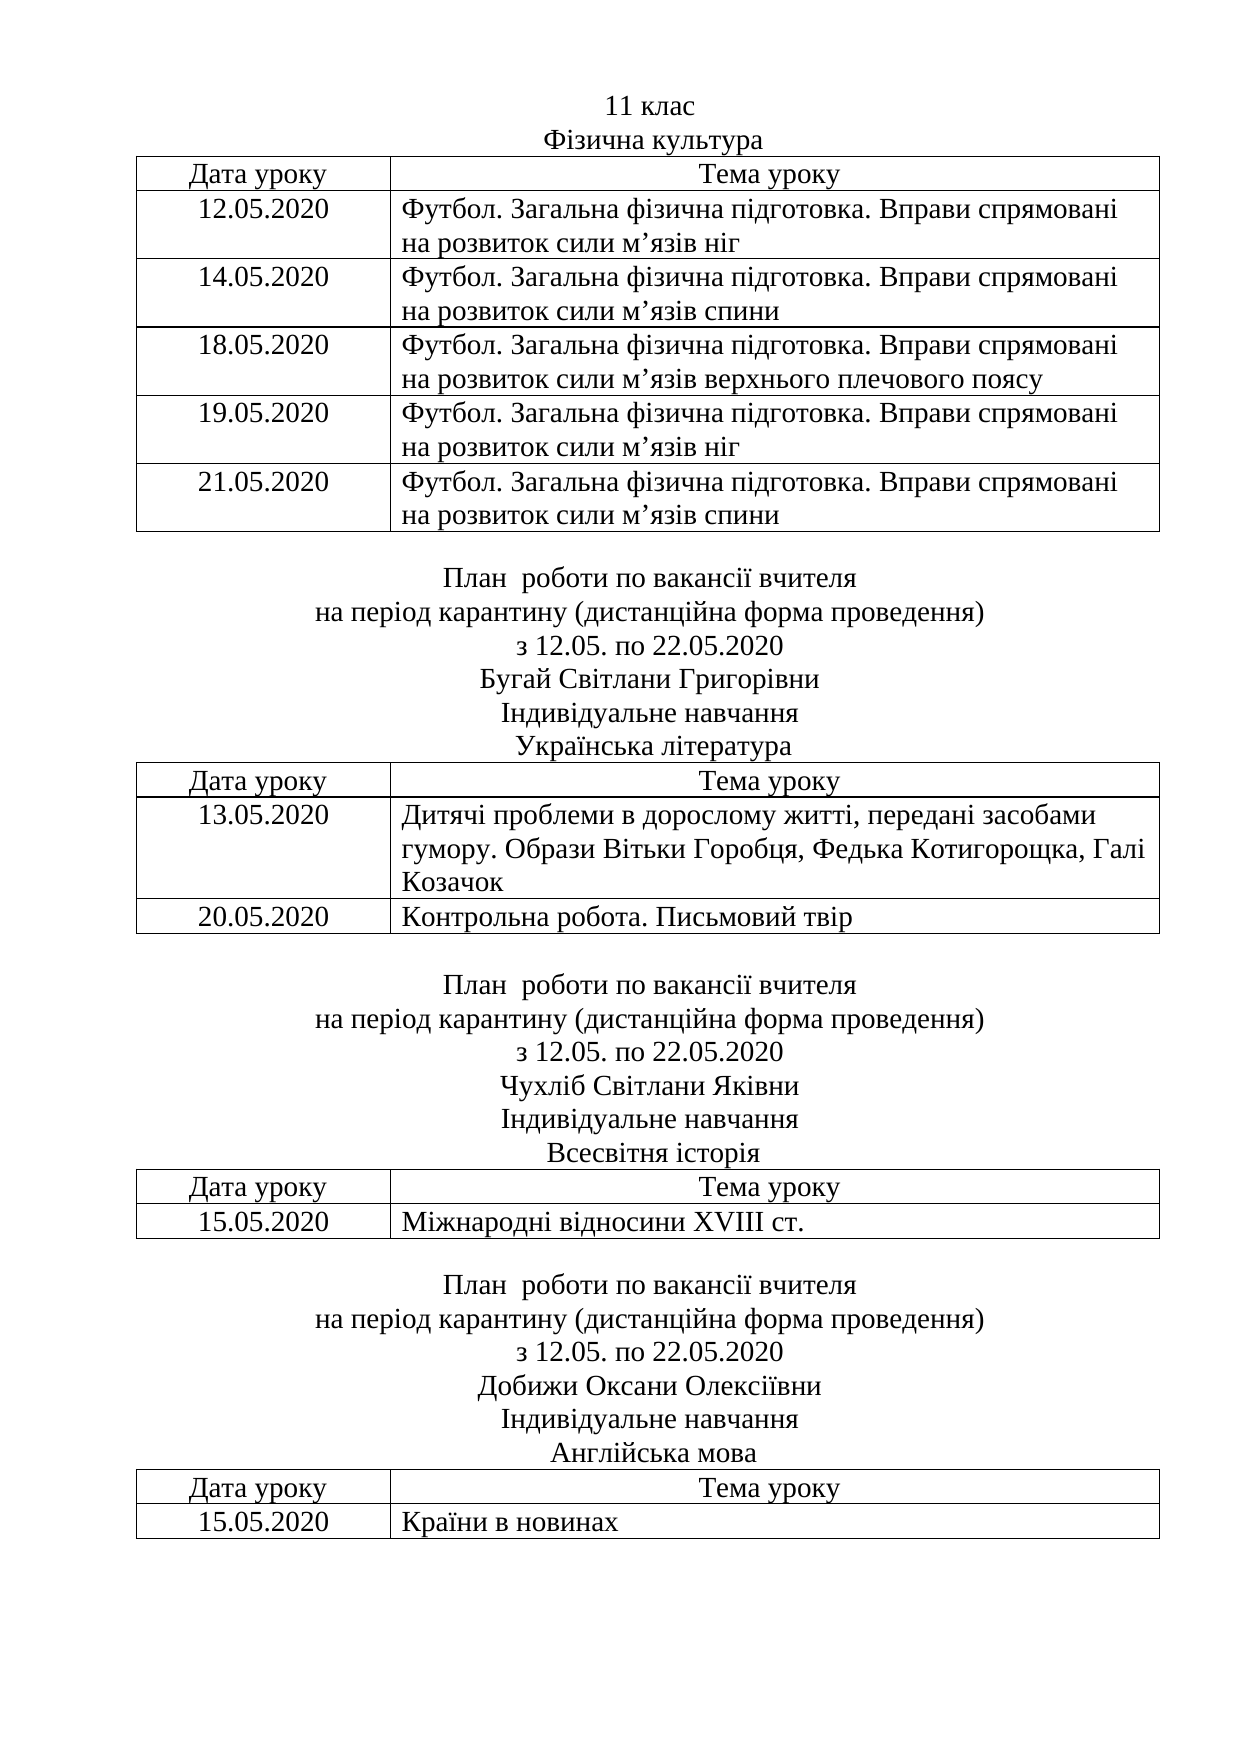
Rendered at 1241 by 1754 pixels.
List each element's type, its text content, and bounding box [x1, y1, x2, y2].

table_cell Дитячі проблеми в дорослому житті, передані засобами гумору. Образи Вітьки Горобця, Федька Котигорощка, Галі Козачок [391, 798, 1159, 898]
text Англійська мова [148, 1435, 1152, 1469]
table_cell Футбол. Загальна фізична підготовка. Вправи спрямовані на розвиток сили м’язів ніг [391, 396, 1159, 463]
text з 12.05. по 22.05.2020 [148, 1334, 1152, 1368]
table_cell 12.05.2020 [137, 191, 390, 258]
text 11 клас [148, 88, 1152, 122]
text План роботи по вакансії вчителя [148, 967, 1152, 1001]
text Фізична культура [148, 122, 1152, 156]
text з 12.05. по 22.05.2020 [148, 628, 1152, 661]
text Українська література [148, 728, 1152, 762]
table_cell Футбол. Загальна фізична підготовка. Вправи спрямовані на розвиток сили м’язів верхнього плечового поясу [391, 328, 1159, 394]
text Чухліб Світлани Яківни [148, 1068, 1152, 1101]
table_cell 21.05.2020 [137, 464, 390, 531]
table_header Дата уроку [137, 1170, 390, 1203]
text Добижи Оксани Олексіївни [148, 1368, 1152, 1402]
table_cell 18.05.2020 [137, 328, 390, 394]
text Індивідуальне навчання [148, 1402, 1152, 1435]
table_header Тема уроку [391, 763, 1159, 796]
table_cell 15.05.2020 [137, 1204, 390, 1238]
text Індивідуальне навчання [148, 1101, 1152, 1135]
text План роботи по вакансії вчителя [148, 1267, 1152, 1301]
text на період карантину (дистанційна форма проведення) [148, 1301, 1152, 1334]
table_cell Контрольна робота. Письмовий твір [391, 899, 1159, 933]
text План роботи по вакансії вчителя [148, 561, 1152, 594]
table_cell Футбол. Загальна фізична підготовка. Вправи спрямовані на розвиток сили м’язів ніг [391, 191, 1159, 258]
table_cell Країни в новинах [391, 1504, 1159, 1538]
text на період карантину (дистанційна форма проведення) [148, 594, 1152, 628]
text на період карантину (дистанційна форма проведення) [148, 1001, 1152, 1034]
table_header Тема уроку [391, 1170, 1159, 1203]
text Всесвітня історія [148, 1135, 1152, 1168]
table_header Дата уроку [137, 763, 390, 796]
table_cell 19.05.2020 [137, 396, 390, 463]
table_cell 15.05.2020 [137, 1504, 390, 1538]
table_header Тема уроку [391, 1470, 1159, 1503]
table_cell Міжнародні відносини XVІІІ ст. [391, 1204, 1159, 1238]
table_cell 20.05.2020 [137, 899, 390, 933]
table_header Дата уроку [137, 157, 390, 190]
text з 12.05. по 22.05.2020 [148, 1034, 1152, 1068]
table_header Дата уроку [137, 1470, 390, 1503]
table_cell Футбол. Загальна фізична підготовка. Вправи спрямовані на розвиток сили м’язів спини [391, 464, 1159, 531]
table_cell 14.05.2020 [137, 259, 390, 326]
text Індивідуальне навчання [148, 695, 1152, 728]
table_cell 13.05.2020 [137, 798, 390, 898]
table_header Тема уроку [391, 157, 1159, 190]
text Бугай Світлани Григорівни [148, 661, 1152, 695]
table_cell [391, 259, 1159, 326]
